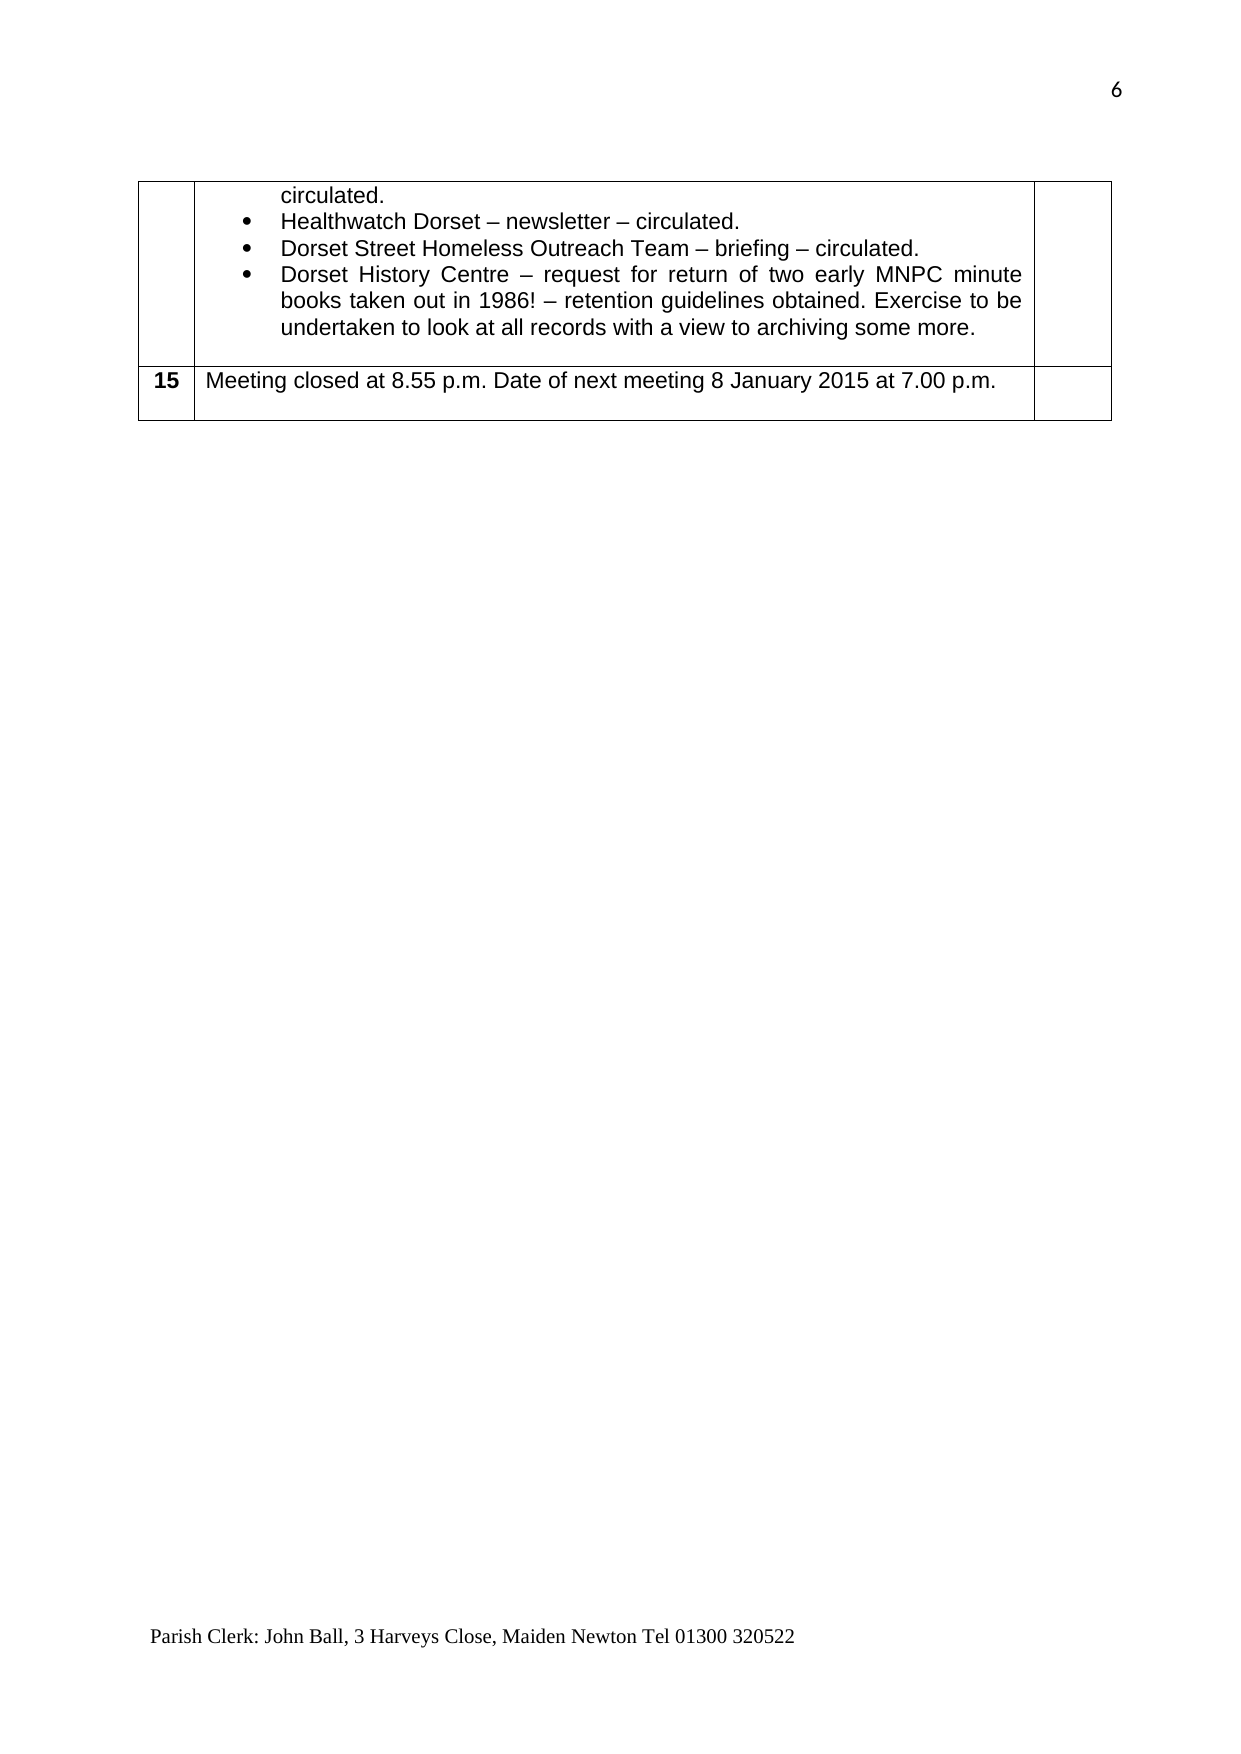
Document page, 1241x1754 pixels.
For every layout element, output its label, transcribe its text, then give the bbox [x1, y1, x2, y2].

table_cell 15 [139, 367, 194, 420]
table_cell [195, 182, 1034, 366]
table_cell [1035, 367, 1111, 420]
table_cell 17 [139, 182, 194, 366]
table_cell JB [1035, 182, 1111, 366]
table_cell Meeting closed at 8.55 p.m. Date of next meeting 8 January 2015 at 7.00 p.m. [195, 367, 1034, 420]
